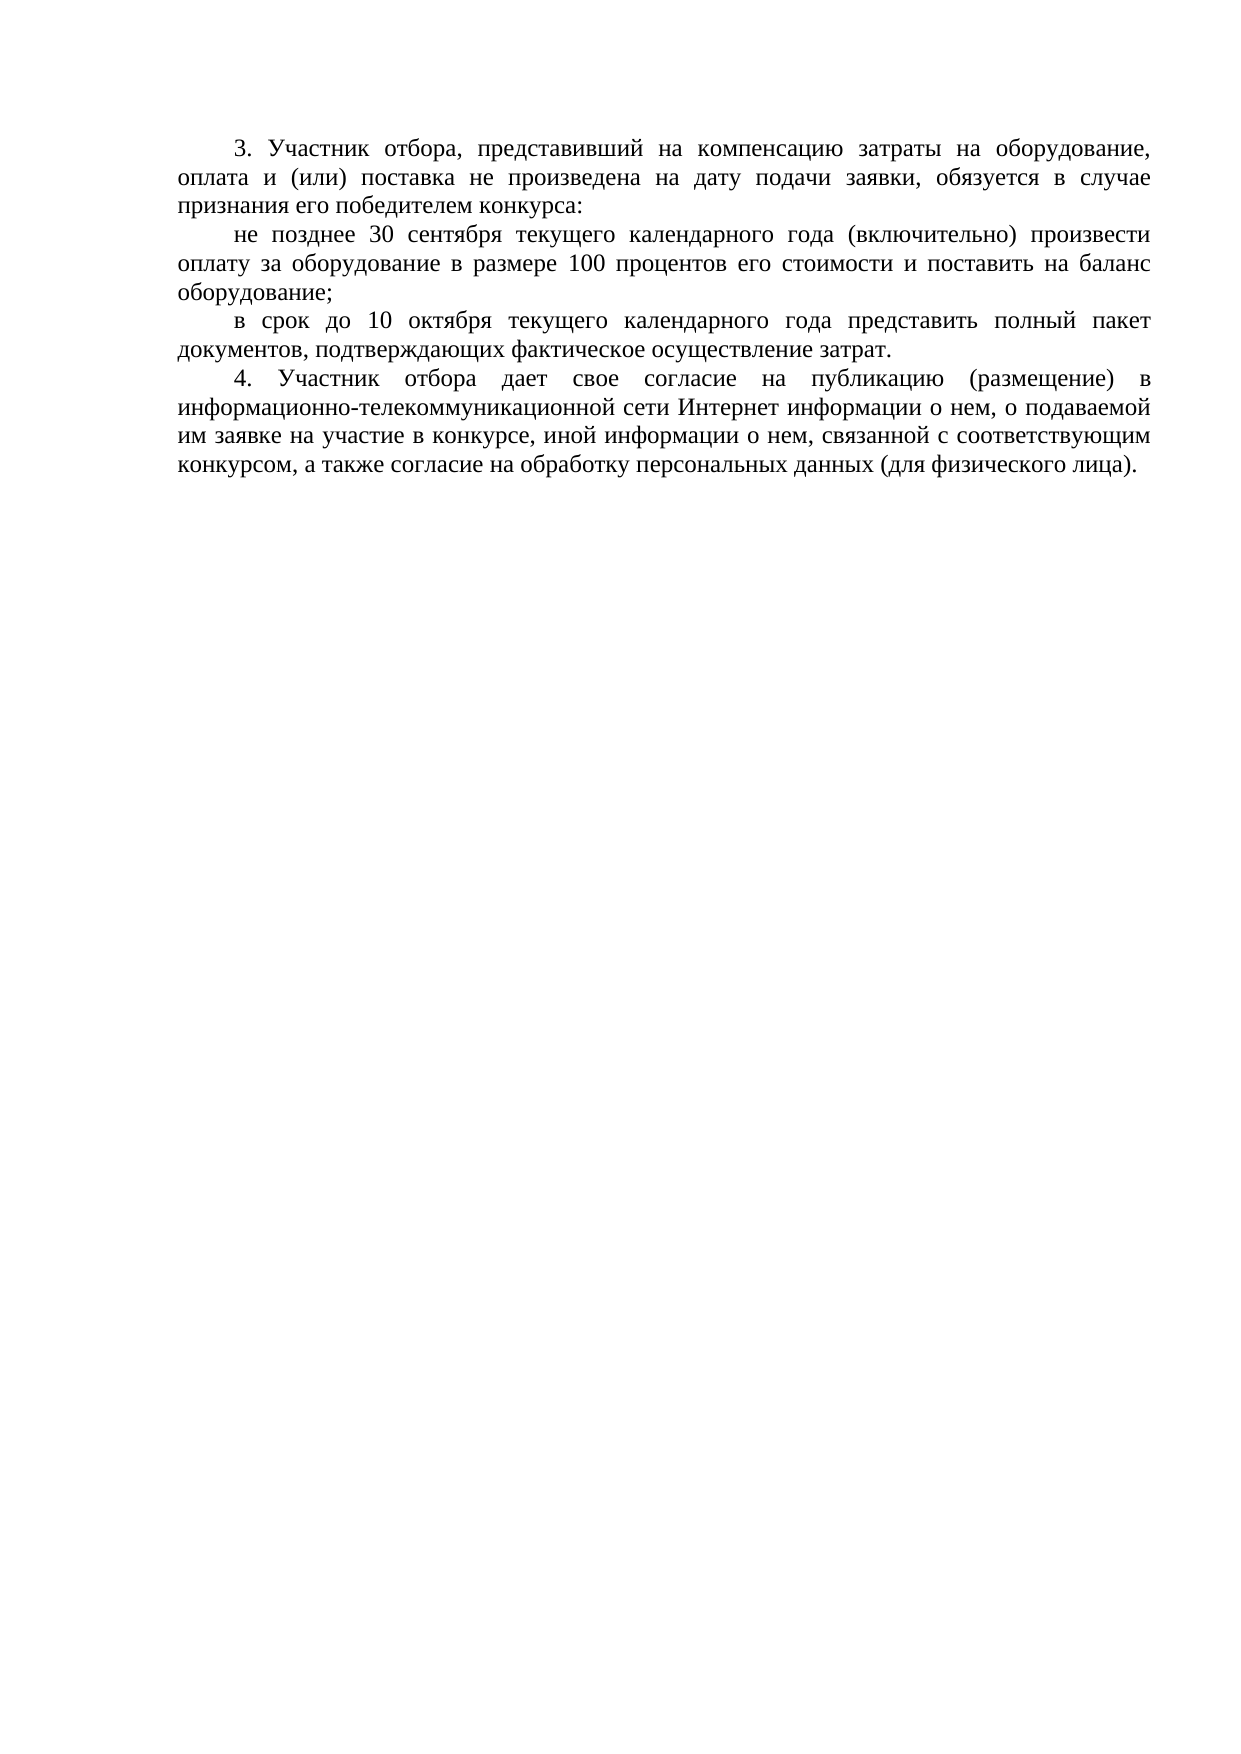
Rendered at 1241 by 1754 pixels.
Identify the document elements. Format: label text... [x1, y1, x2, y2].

text 4. Участник отбора дает свое согласие на публикацию (размещение) в информационно-телекоммуникационной сети Интернет информации о нем, о подаваемой им заявке на участие в конкурсе, иной информации о нем, связанной с соответствующим конкурсом, а также согласие на обработку персональных данных (для физического лица). [177, 363, 1152, 478]
text в срок до 10 октября текущего календарного года представить полный пакет документов, подтверждающих фактическое осуществление затрат. [177, 305, 1152, 363]
text 3. Участник отбора, представивший на компенсацию затраты на оборудование, оплата и (или) поставка не произведена на дату подачи заявки, обязуется в случае признания его победителем конкурса: [177, 133, 1152, 219]
text не позднее 30 сентября текущего календарного года (включительно) произвести оплату за оборудование в размере 100 процентов его стоимости и поставить на баланс оборудование; [177, 219, 1152, 305]
